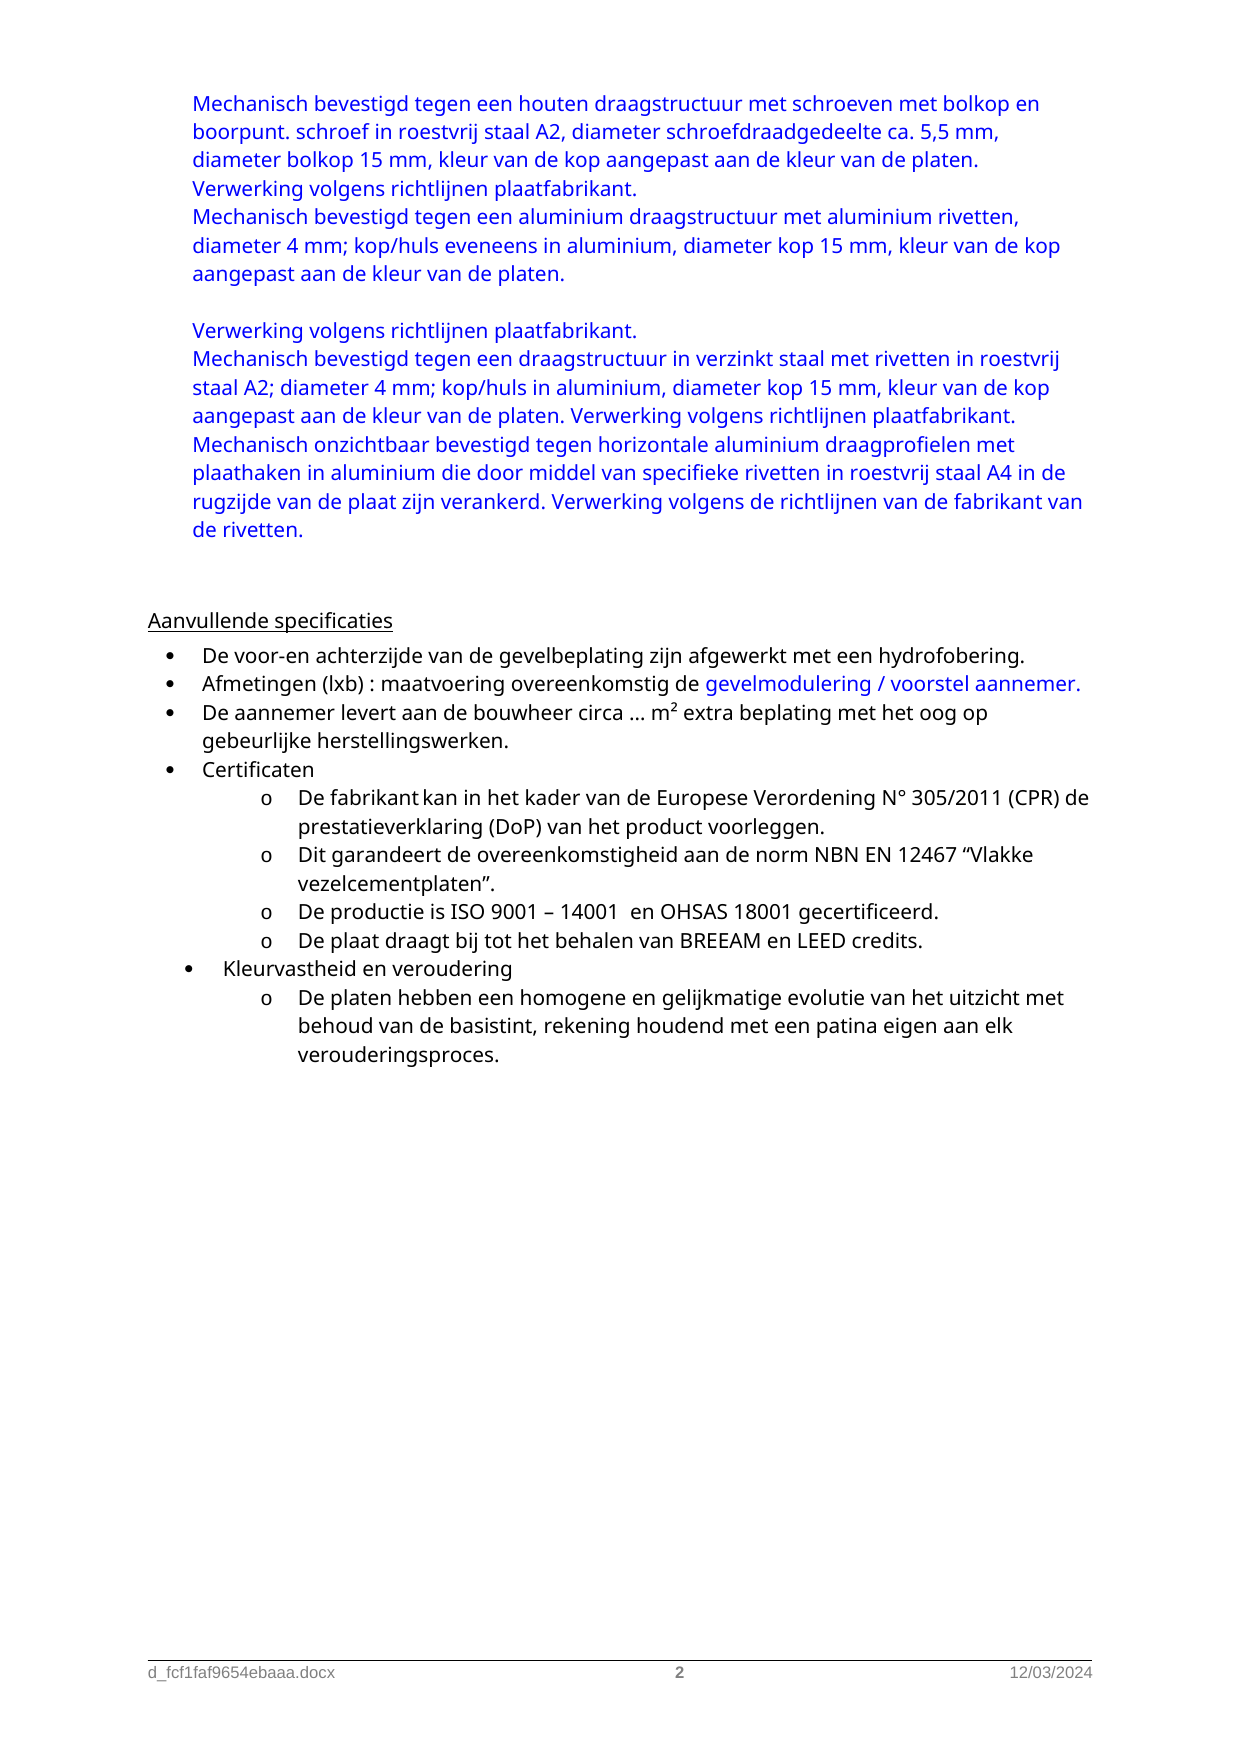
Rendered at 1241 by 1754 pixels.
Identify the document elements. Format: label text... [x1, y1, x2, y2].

list Mechanisch bevestigd tegen een houten draagstructuur met schroeven met bolkop en boorpunt. schroef in roestvrij staal A2, diameter schroefdraadgedeelte ca. 5,5 mm, diameter bolkop 15 mm, kleur van de kop aangepast aan de kleur van de platen. Verwerking volgens richtlijnen plaatfabrikant. Mechanisch bevestigd tegen een aluminium draagstructuur met aluminium rivetten, diameter 4 mm; kop/huls eveneens in aluminium, diameter kop 15 mm, kleur van de kop aangepast aan de kleur van de platen. [192, 89, 1092, 288]
list De platen hebben een homogene en gelijkmatige evolutie van het uitzicht met behoud van de basistint, rekening houdend met een patina eigen aan elk verouderingsproces. [260, 983, 1092, 1068]
list De voor-en achterzijde van de gevelbeplating zijn afgewerkt met een hydrofobering. [166, 641, 1092, 669]
list Afmetingen (lxb) : maatvoering overeenkomstig de gevelmodulering / voorstel aannemer. [166, 669, 1092, 698]
list Dit garandeert de overeenkomstigheid aan de norm NBN EN 12467 “Vlakke vezelcementplaten”. [260, 840, 1092, 897]
list Verwerking volgens richtlijnen plaatfabrikant. Mechanisch bevestigd tegen een draagstructuur in verzinkt staal met rivetten in roestvrij staal A2; diameter 4 mm; kop/huls in aluminium, diameter kop 15 mm, kleur van de kop aangepast aan de kleur van de platen. Verwerking volgens richtlijnen plaatfabrikant. Mechanisch onzichtbaar bevestigd tegen horizontale aluminium draagprofielen met plaathaken in aluminium die door middel van specifieke rivetten in roestvrij staal A4 in de rugzijde van de plaat zijn verankerd. Verwerking volgens de richtlijnen van de fabrikant van de rivetten. [192, 316, 1092, 568]
list De productie is ISO 9001 – 14001 en OHSAS 18001 gecertificeerd. [260, 897, 1092, 926]
list De aannemer levert aan de bouwheer circa … m² extra beplating met het oog op gebeurlijke herstellingswerken. [166, 698, 1092, 755]
list De fabrikant kan in het kader van de Europese Verordening N° 305/2011 (CPR) de prestatieverklaring (DoP) van het product voorleggen. [260, 783, 1092, 840]
list De plaat draagt bij tot het behalen van BREEAM en LEED credits. [260, 926, 1092, 954]
list Kleurvastheid en veroudering [185, 954, 1092, 983]
subtitle Aanvullende specificaties [148, 606, 1092, 635]
list Certificaten [166, 755, 1092, 783]
